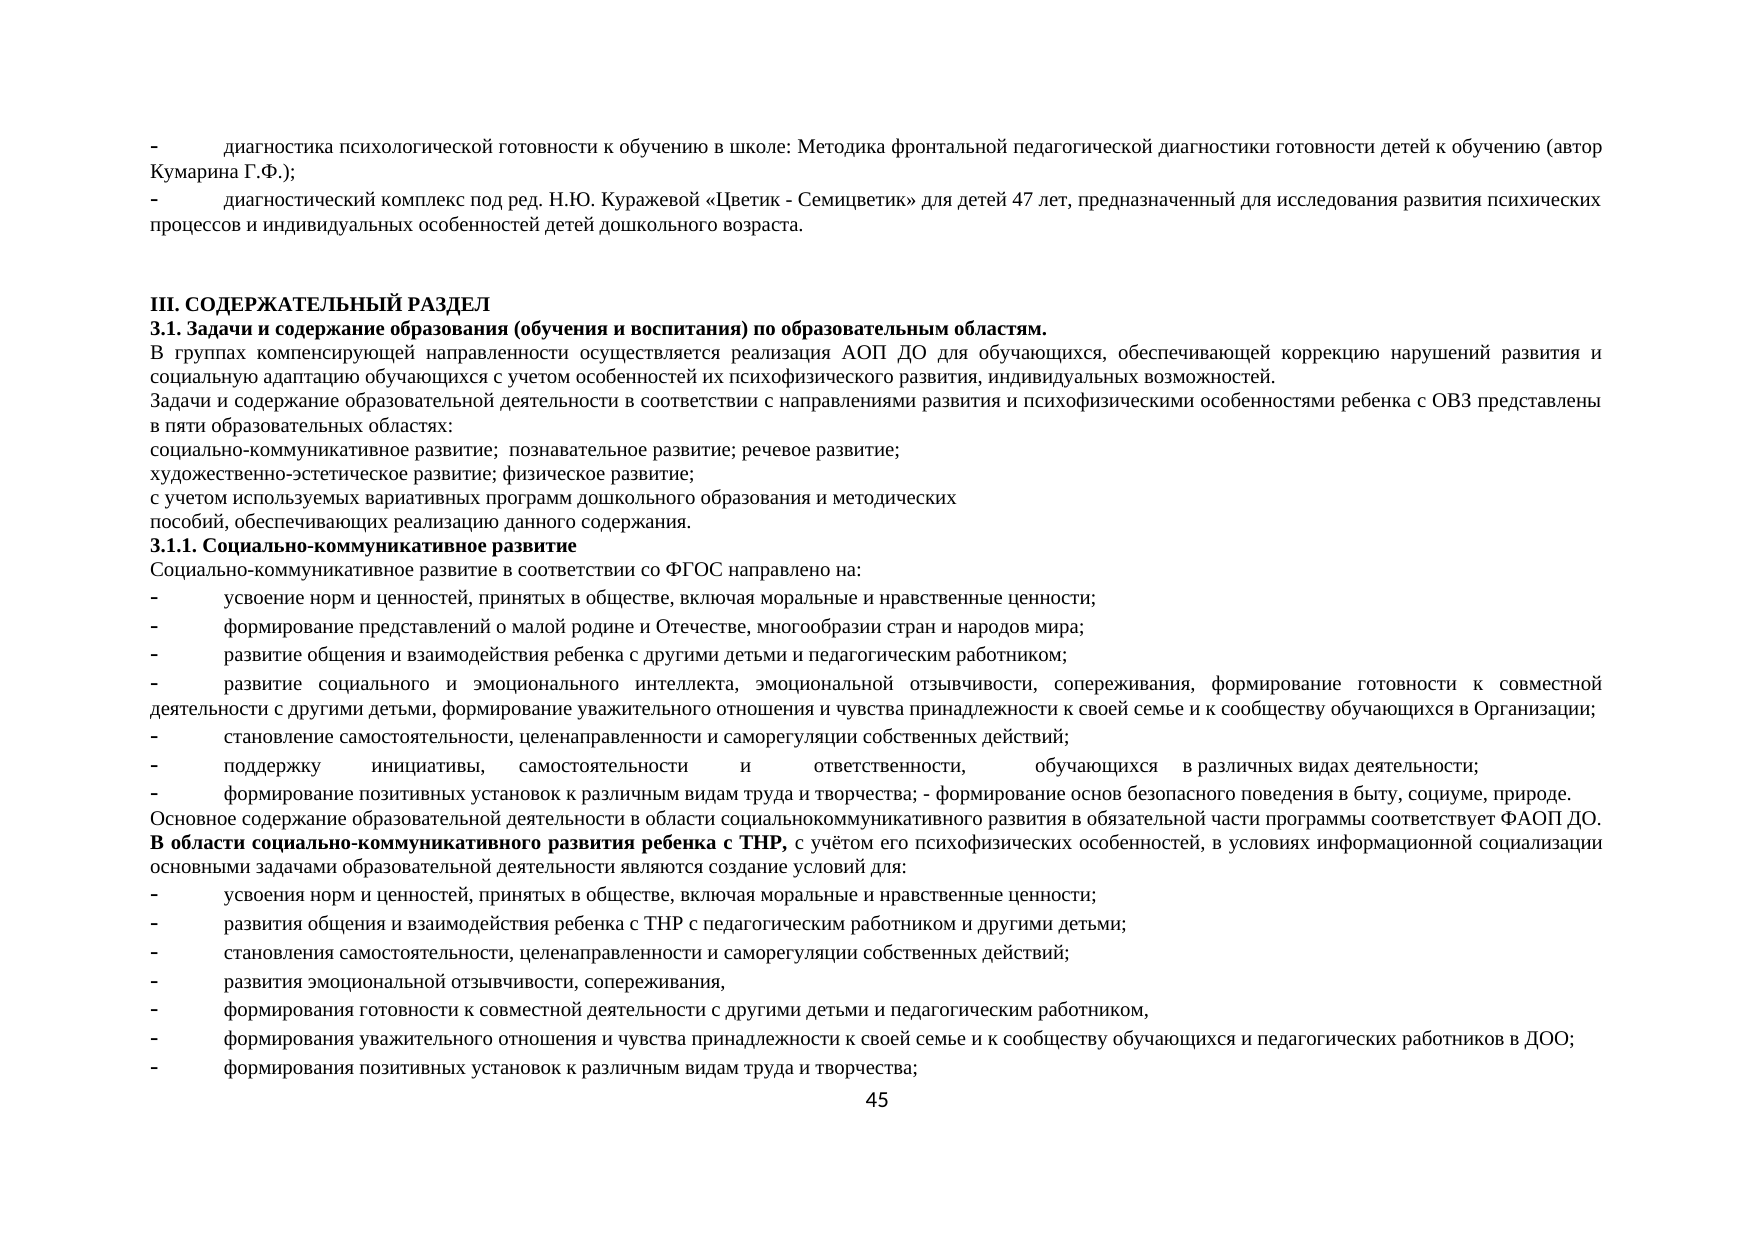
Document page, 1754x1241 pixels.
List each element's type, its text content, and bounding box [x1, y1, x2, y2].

text пособий, обеспечивающих реализацию данного содержания. [150, 509, 1604, 533]
list развитие социального и эмоционального интеллекта, эмоциональной отзывчивости, сопереживания, формирование готовности к совместной деятельности с другими детьми, формирование уважительного отношения и чувства принадлежности к своей семье и к сообществу обучающихся в Организации; [150, 667, 1604, 720]
text 3.1.1. Социально-коммуникативное развитие [150, 533, 1604, 557]
list усвоение норм и ценностей, принятых в обществе, включая моральные и нравственные ценности; [150, 581, 1604, 610]
list формирование позитивных установок к различным видам труда и творчества; - формирование основ безопасного поведения в быту, социуме, природе. [150, 777, 1604, 806]
text Основное содержание образовательной деятельности в области социальнокоммуникативного развития в обязательной части программы соответствует ФАОП ДО. [150, 806, 1604, 830]
text Социально-коммуникативное развитие в соответствии со ФГОС направлено на: [150, 557, 1604, 581]
list формирование представлений о малой родине и Отечестве, многообразии стран и народов мира; [150, 610, 1604, 638]
text III. СОДЕРЖАТЕЛЬНЫЙ РАЗДЕЛ [150, 292, 1604, 316]
list усвоения норм и ценностей, принятых в обществе, включая моральные и нравственные ценности; [150, 878, 1604, 907]
list формирования готовности к совместной деятельности с другими детьми и педагогическим работником, [150, 993, 1604, 1022]
text В группах компенсирующей направленности осуществляется реализация АОП ДО для обучающихся, обеспечивающей коррекцию нарушений развития и социальную адаптацию обучающихся с учетом особенностей их психофизического развития, индивидуальных возможностей. [150, 340, 1604, 388]
text социально-коммуникативное развитие; познавательное развитие; речевое развитие; [150, 437, 1604, 461]
text с учетом используемых вариативных программ дошкольного образования и методических [150, 485, 1604, 509]
list поддержку инициативы, самостоятельности и ответственности, обучающихся в различных видах деятельности; [150, 749, 1604, 777]
list развития эмоциональной отзывчивости, сопереживания, [150, 965, 1604, 993]
list диагностика психологической готовности к обучению в школе: Методика фронтальной педагогической диагностики готовности детей к обучению (автор Кумарина Г.Ф.); [150, 131, 1604, 183]
text В области социально-коммуникативного развития ребенка с ТНР, с учётом его психофизических особенностей, в условиях информационной социализации основными задачами образовательной деятельности являются создание условий для: [150, 830, 1604, 878]
text 3.1. Задачи и содержание образования (обучения и воспитания) по образовательным областям. [150, 316, 1604, 340]
list формирования позитивных установок к различным видам труда и творчества; [150, 1051, 1604, 1080]
list формирования уважительного отношения и чувства принадлежности к своей семье и к сообществу обучающихся и педагогических работников в ДОО; [150, 1022, 1604, 1051]
list развития общения и взаимодействия ребенка с ТНР с педагогическим работником и другими детьми; [150, 907, 1604, 936]
list становления самостоятельности, целенаправленности и саморегуляции собственных действий; [150, 936, 1604, 965]
text Задачи и содержание образовательной деятельности в соответствии с направлениями развития и психофизическими особенностями ребенка с ОВЗ представлены в пяти образовательных областях: [150, 388, 1604, 437]
list диагностический комплекс под ред. Н.Ю. Куражевой «Цветик - Семицветик» для детей 47 лет, предназначенный для исследования развития психических процессов и индивидуальных особенностей детей дошкольного возраста. [150, 183, 1604, 236]
list становление самостоятельности, целенаправленности и саморегуляции собственных действий; [150, 720, 1604, 749]
list развитие общения и взаимодействия ребенка с другими детьми и педагогическим работником; [150, 638, 1604, 667]
text художественно-эстетическое развитие; физическое развитие; [150, 461, 1604, 485]
